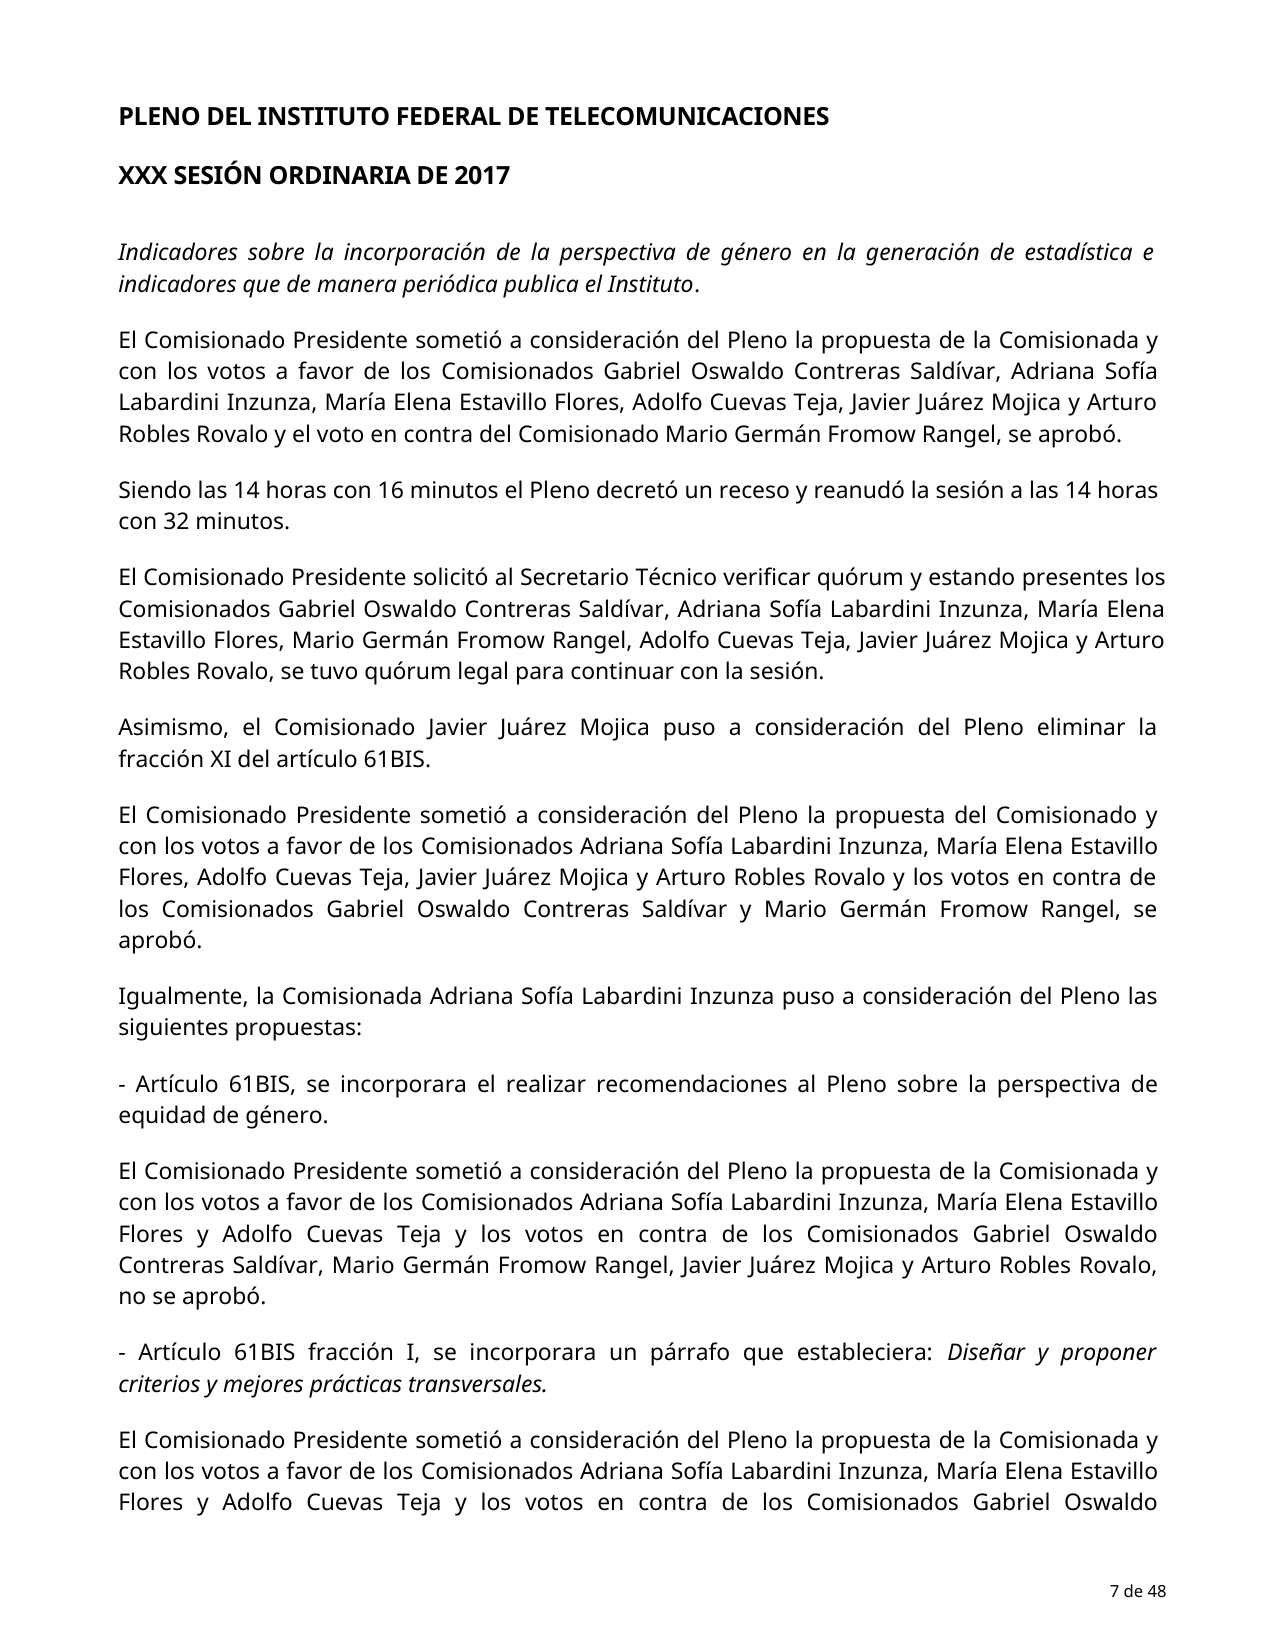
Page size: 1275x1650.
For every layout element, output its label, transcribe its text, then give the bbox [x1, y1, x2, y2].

text - Artículo 61BIS fracción I, se incorporara un párrafo que estableciera: Diseñar y proponer criterios y mejores prácticas transversales. [118, 1336, 1159, 1399]
text Asimismo, el Comisionado Javier Juárez Mojica puso a consideración del Pleno eliminar la fracción XI del artículo 61BIS. [118, 711, 1159, 774]
text El Comisionado Presidente solicitó al Secretario Técnico verificar quórum y estando presentes los Comisionados Gabriel Oswaldo Contreras Saldívar, Adriana Sofía Labardini Inzunza, María Elena Estavillo Flores, Mario Germán Fromow Rangel, Adolfo Cuevas Teja, Javier Juárez Mojica y Arturo Robles Rovalo, se tuvo quórum legal para continuar con la sesión. [118, 561, 1166, 686]
text - Artículo 61BIS, se incorporara el realizar recomendaciones al Pleno sobre la perspectiva de equidad de género. [118, 1067, 1159, 1130]
text Igualmente, la Comisionada Adriana Sofía Labardini Inzunza puso a consideración del Pleno las siguientes propuestas: [118, 980, 1159, 1042]
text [118, 1424, 1159, 1517]
text El Comisionado Presidente sometió a consideración del Pleno la propuesta de la Comisionada y con los votos a favor de los Comisionados Gabriel Oswaldo Contreras Saldívar, Adriana Sofía Labardini Inzunza, María Elena Estavillo Flores, Adolfo Cuevas Teja, Javier Juárez Mojica y Arturo Robles Rovalo y el voto en contra del Comisionado Mario Germán Fromow Rangel, se aprobó. [118, 324, 1159, 449]
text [118, 236, 1159, 299]
text El Comisionado Presidente sometió a consideración del Pleno la propuesta del Comisionado y con los votos a favor de los Comisionados Adriana Sofía Labardini Inzunza, María Elena Estavillo Flores, Adolfo Cuevas Teja, Javier Juárez Mojica y Arturo Robles Rovalo y los votos en contra de los Comisionados Gabriel Oswaldo Contreras Saldívar y Mario Germán Fromow Rangel, se aprobó. [118, 799, 1159, 955]
text Siendo las 14 horas con 16 minutos el Pleno decretó un receso y reanudó la sesión a las 14 horas con 32 minutos. [118, 474, 1159, 536]
